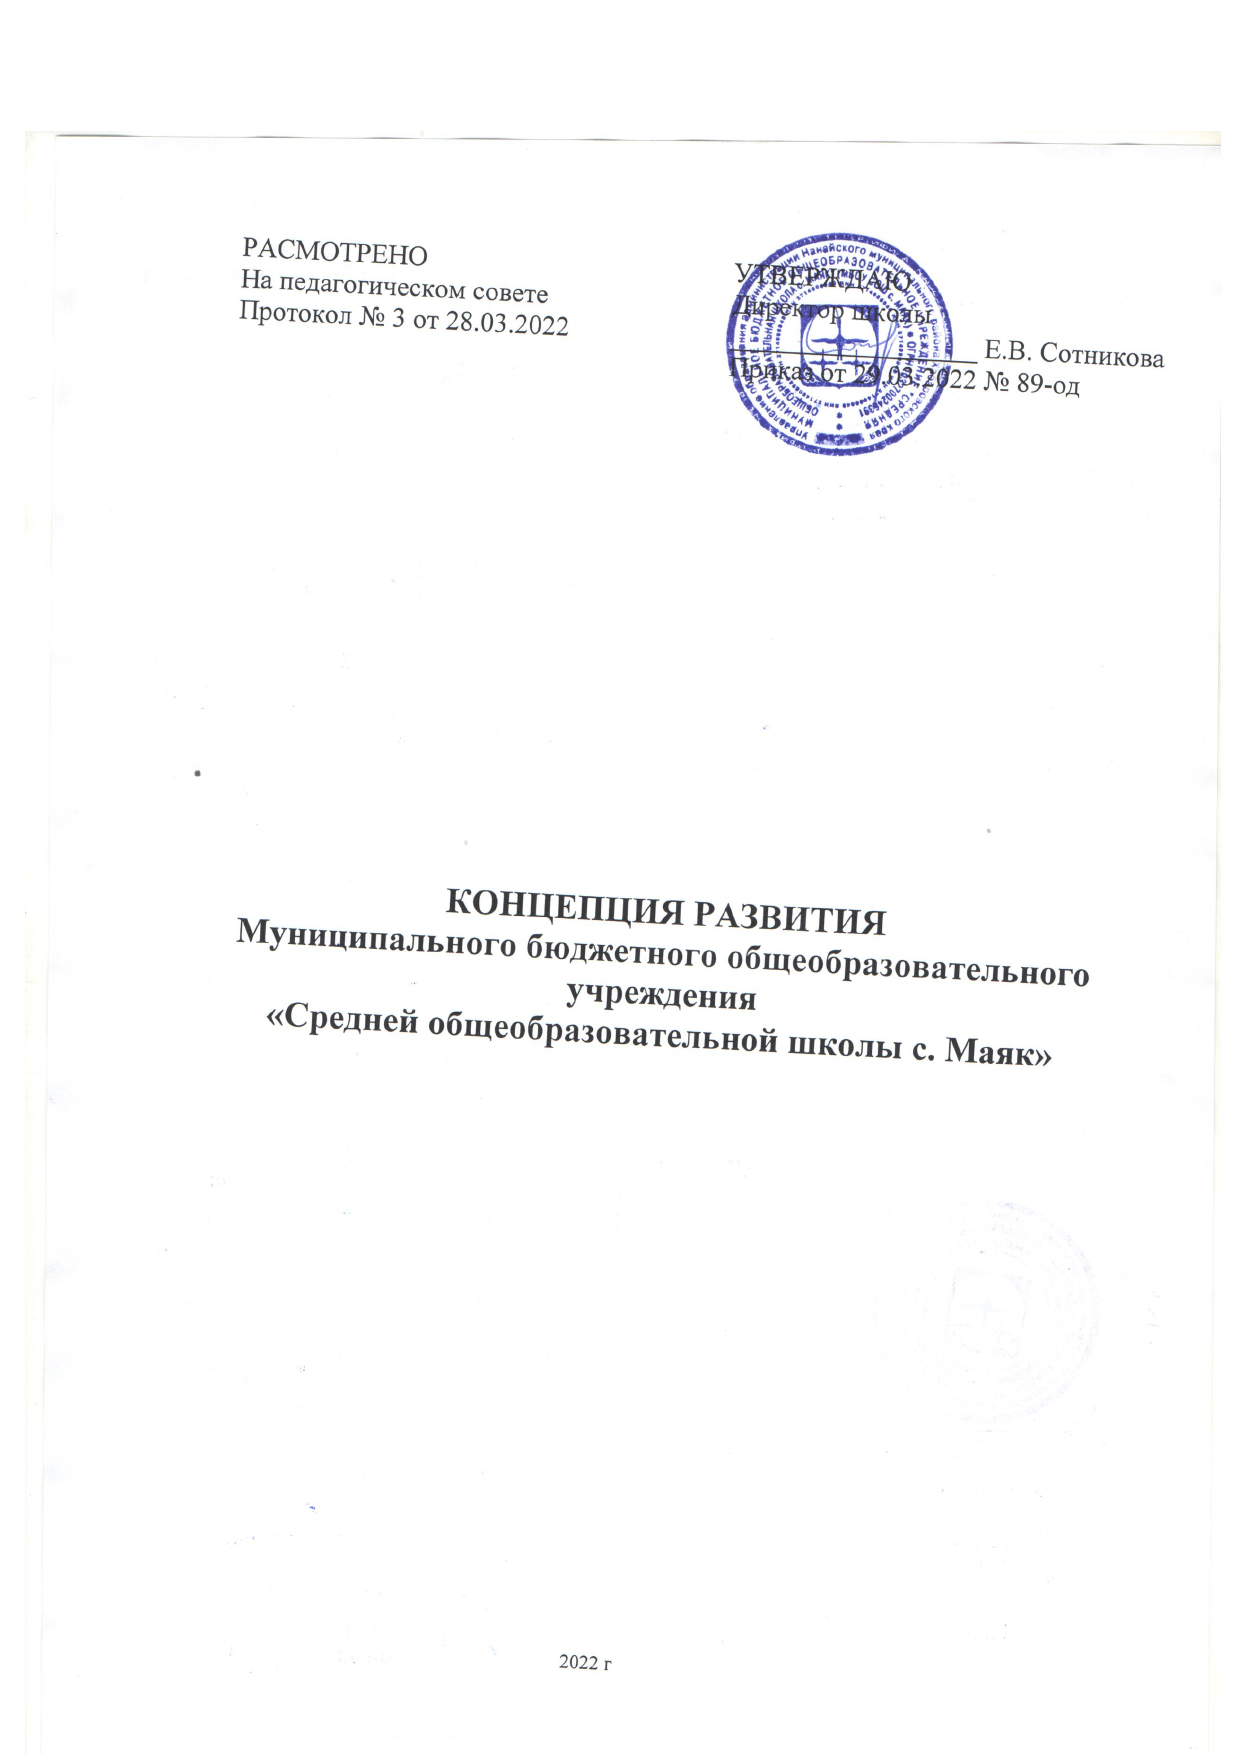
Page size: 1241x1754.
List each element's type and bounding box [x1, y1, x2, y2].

picture [25, 131, 1231, 1754]
